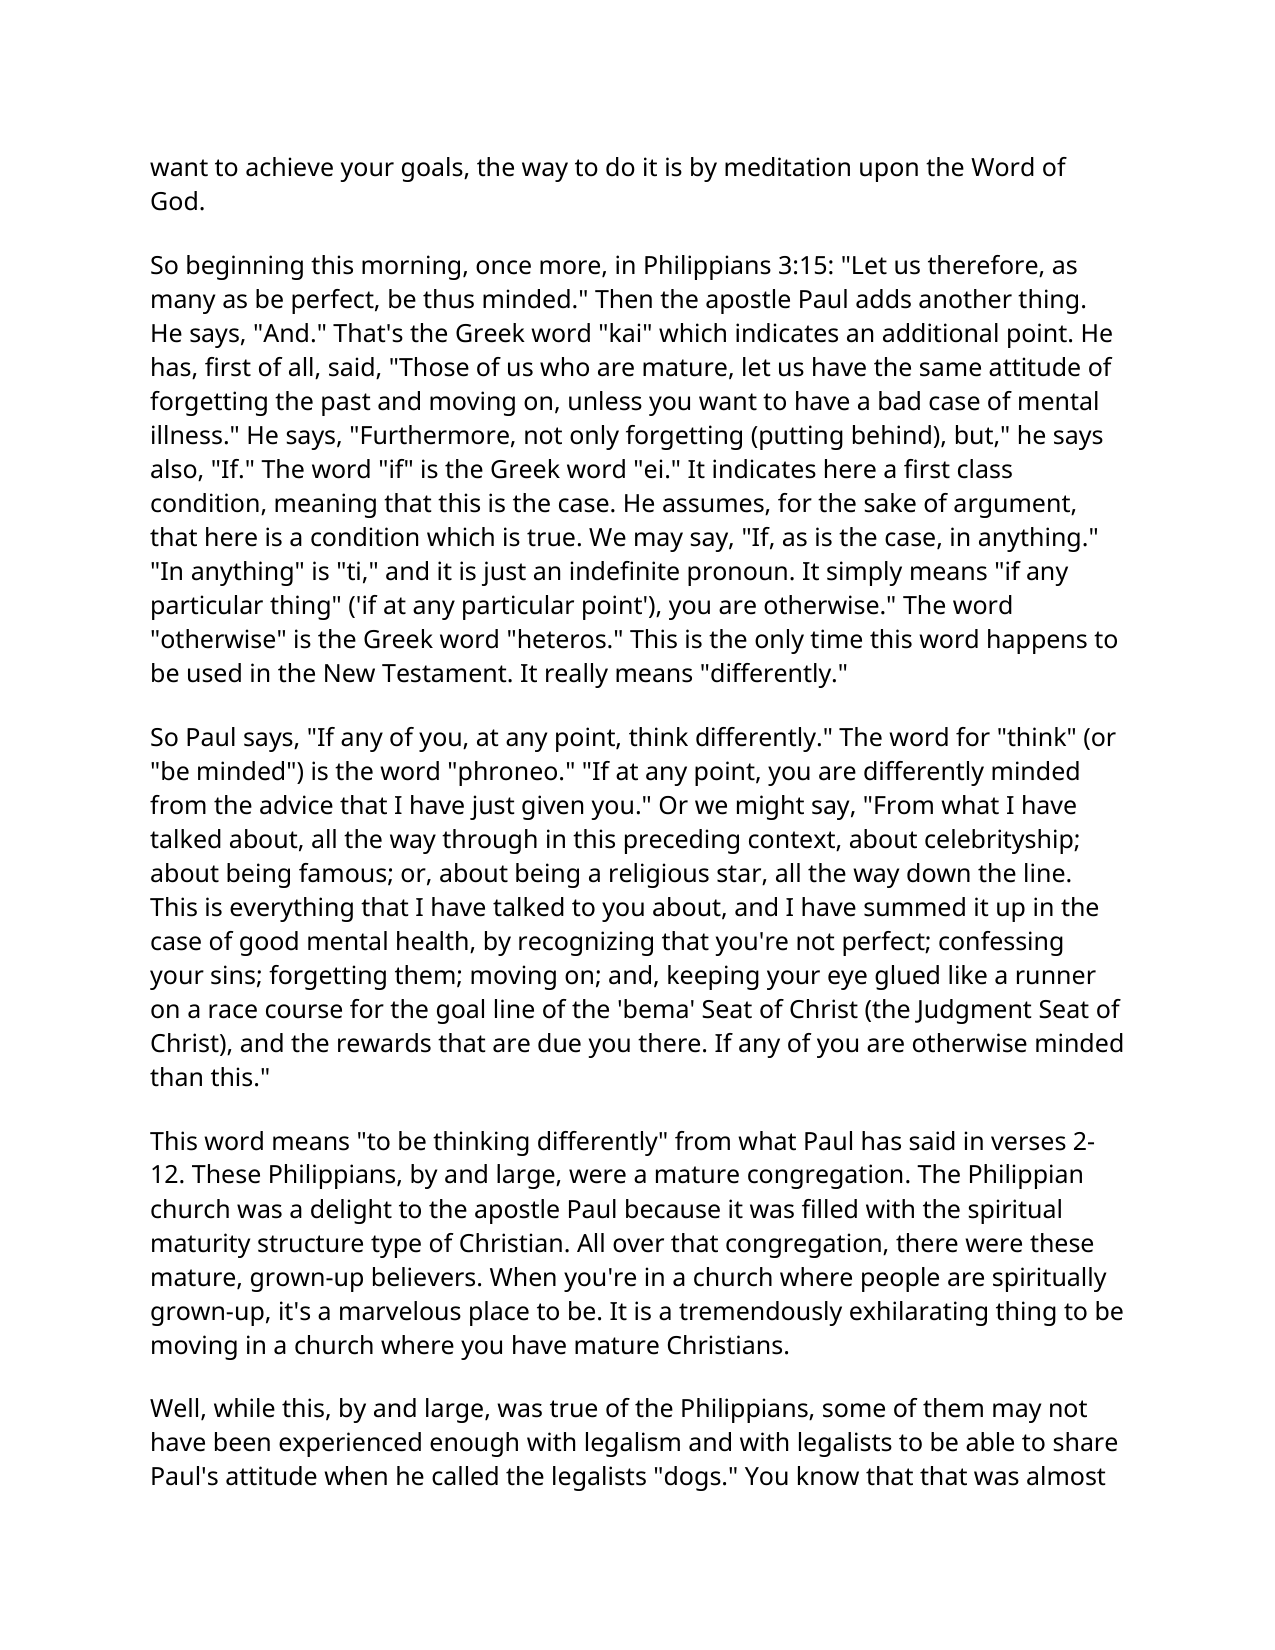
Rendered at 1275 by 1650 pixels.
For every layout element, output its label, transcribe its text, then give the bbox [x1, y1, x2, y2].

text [150, 150, 1125, 218]
text So Paul says, "If any of you, at any point, think differently." The word for "think" (or "be minded") is the word "phroneo." "If at any point, you are differently minded from the advice that I have just given you." Or we might say, "From what I have talked about, all the way through in this preceding context, about celebrityship; about being famous; or, about being a religious star, all the way down the line. This is everything that I have talked to you about, and I have summed it up in the case of good mental health, by recognizing that you're not perfect; confessing your sins; forgetting them; moving on; and, keeping your eye glued like a runner on a race course for the goal line of the 'bema' Seat of Christ (the Judgment Seat of Christ), and the rewards that are due you there. If any of you are otherwise minded than this." [150, 719, 1125, 1094]
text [150, 1391, 1125, 1493]
text So beginning this morning, once more, in Philippians 3:15: "Let us therefore, as many as be perfect, be thus minded." Then the apostle Paul adds another thing. He says, "And." That's the Greek word "kai" which indicates an additional point. He has, first of all, said, "Those of us who are mature, let us have the same attitude of forgetting the past and moving on, unless you want to have a bad case of mental illness." He says, "Furthermore, not only forgetting (putting behind), but," he says also, "If." The word "if" is the Greek word "ei." It indicates here a first class condition, meaning that this is the case. He assumes, for the sake of argument, that here is a condition which is true. We may say, "If, as is the case, in anything." "In anything" is "ti," and it is just an indefinite pronoun. It simply means "if any particular thing" ('if at any particular point'), you are otherwise." The word "otherwise" is the Greek word "heteros." This is the only time this word happens to be used in the New Testament. It really means "differently." [150, 247, 1125, 690]
text This word means "to be thinking differently" from what Paul has said in verses 2-12. These Philippians, by and large, were a mature congregation. The Philippian church was a delight to the apostle Paul because it was filled with the spiritual maturity structure type of Christian. All over that congregation, there were these mature, grown-up believers. When you're in a church where people are spiritually grown-up, it's a marvelous place to be. It is a tremendously exhilarating thing to be moving in a church where you have mature Christians. [150, 1123, 1125, 1362]
